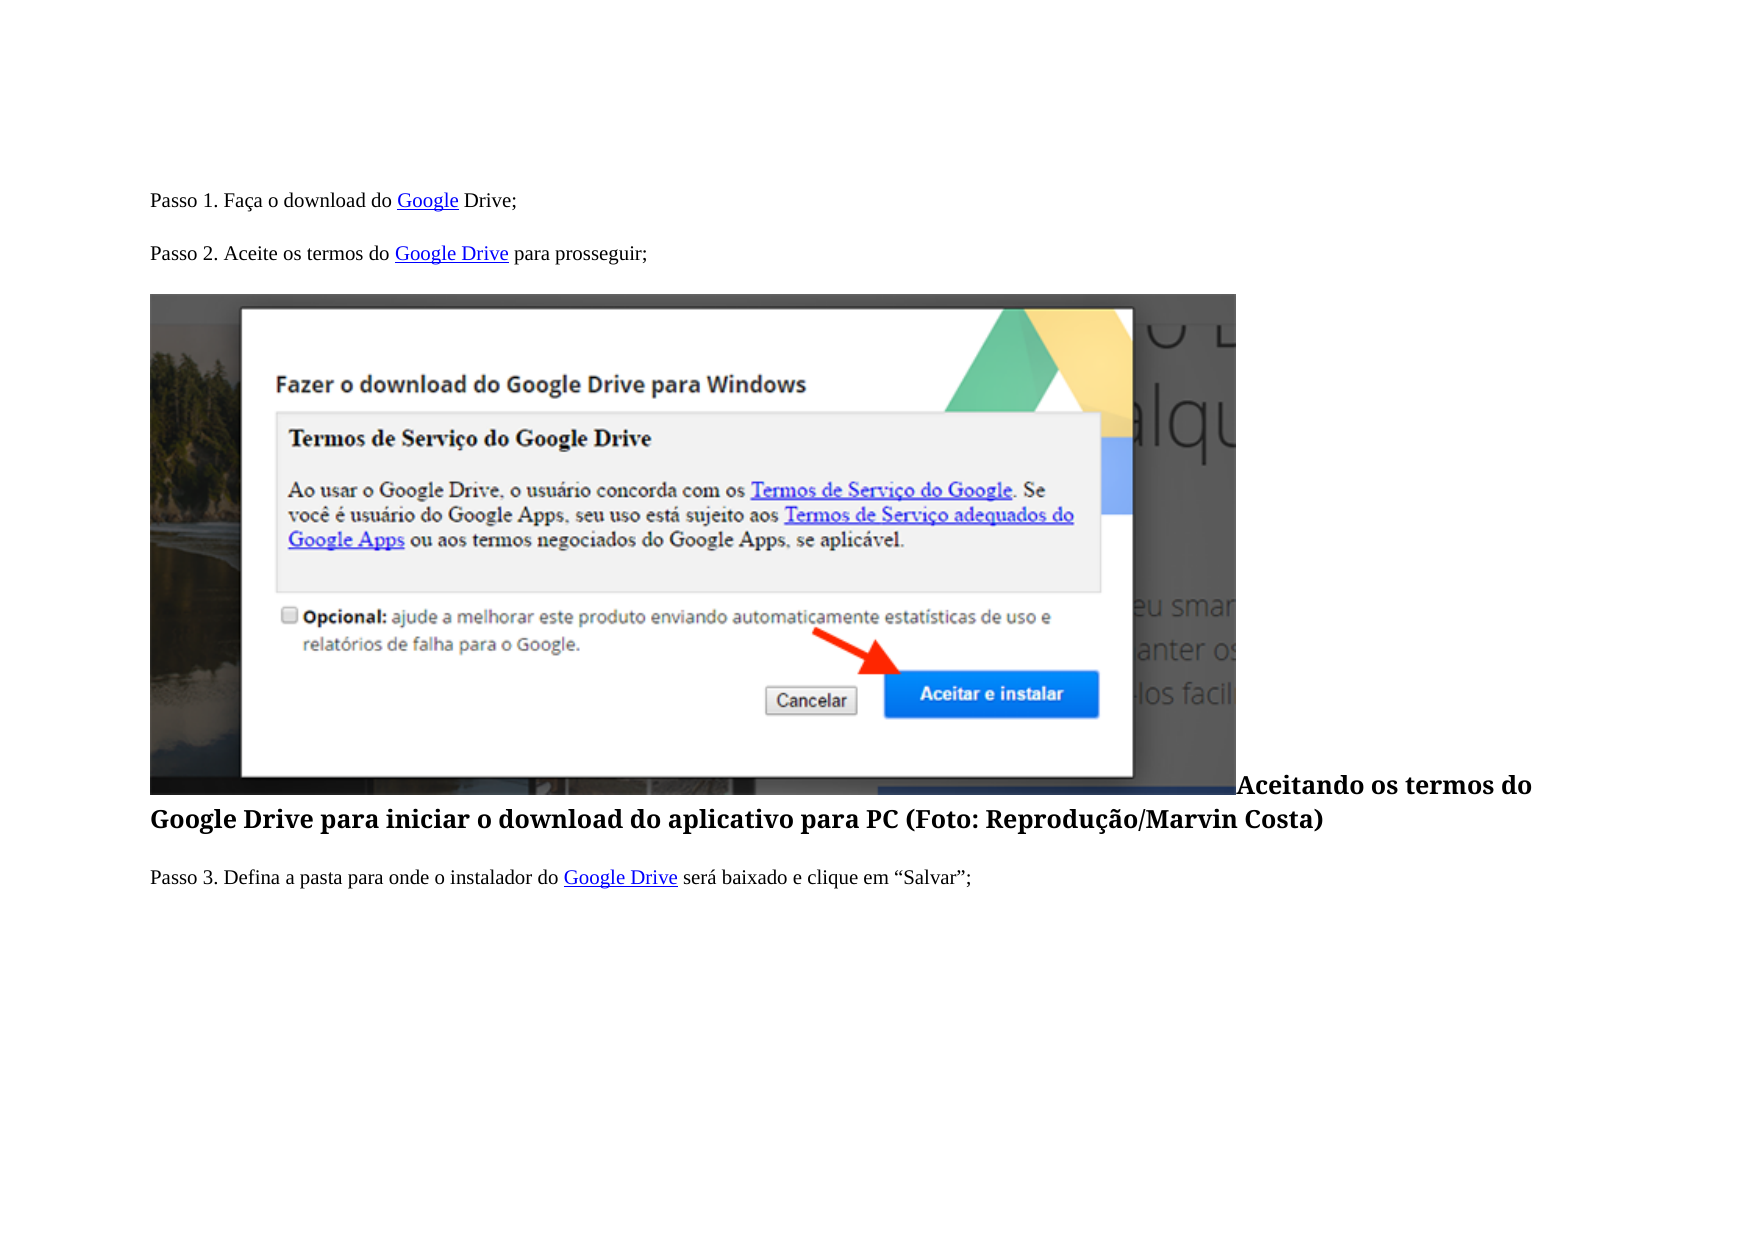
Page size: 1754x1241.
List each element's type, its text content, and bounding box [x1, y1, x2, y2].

text Passo 3. Defina a pasta para onde o instalador do Google Drive será baixado e clique em “Salvar”; [150, 865, 1604, 889]
text Passo 2. Aceite os termos do Google Drive para prosseguir; [150, 241, 1604, 265]
text Passo 1. Faça o download do Google Drive; [150, 188, 1604, 212]
picture [150, 294, 1236, 795]
